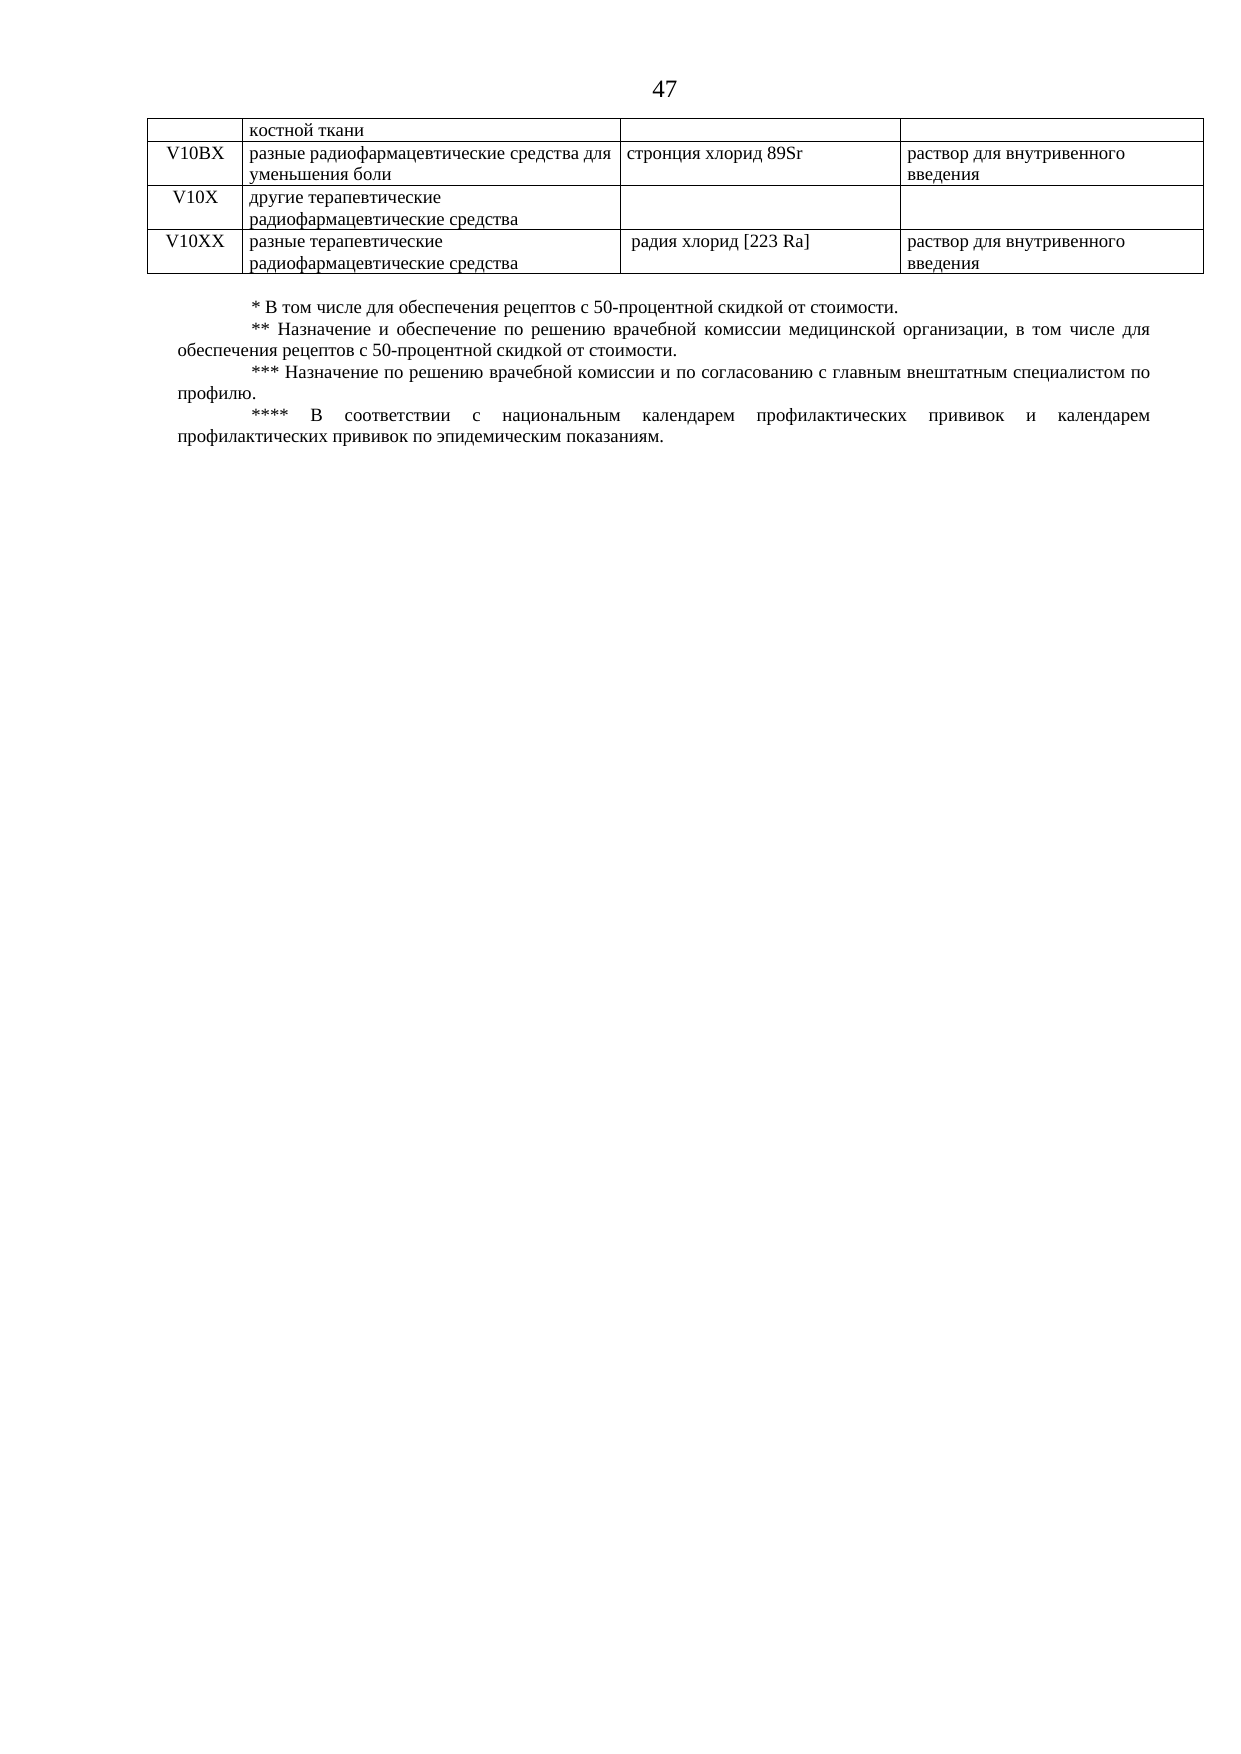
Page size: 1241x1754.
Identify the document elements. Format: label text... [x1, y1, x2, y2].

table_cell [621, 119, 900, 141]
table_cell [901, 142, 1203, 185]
text **** В соответствии с национальным календарем профилактических прививок и календарем профилактических прививок по эпидемическим показаниям. [177, 404, 1152, 447]
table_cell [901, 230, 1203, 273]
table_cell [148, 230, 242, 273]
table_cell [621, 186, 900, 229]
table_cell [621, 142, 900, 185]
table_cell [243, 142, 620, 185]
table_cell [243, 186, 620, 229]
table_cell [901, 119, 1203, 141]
text ** Назначение и обеспечение по решению врачебной комиссии медицинской организации, в том числе для обеспечения рецептов с 50-процентной скидкой от стоимости. [177, 317, 1152, 361]
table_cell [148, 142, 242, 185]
text * В том числе для обеспечения рецептов с 50-процентной скидкой от стоимости. [177, 296, 1152, 317]
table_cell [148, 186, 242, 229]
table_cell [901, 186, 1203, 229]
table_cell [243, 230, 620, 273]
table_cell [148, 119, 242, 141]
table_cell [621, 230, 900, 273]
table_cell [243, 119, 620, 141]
text *** Назначение по решению врачебной комиссии и по согласованию с главным внештатным специалистом по профилю. [177, 361, 1152, 404]
